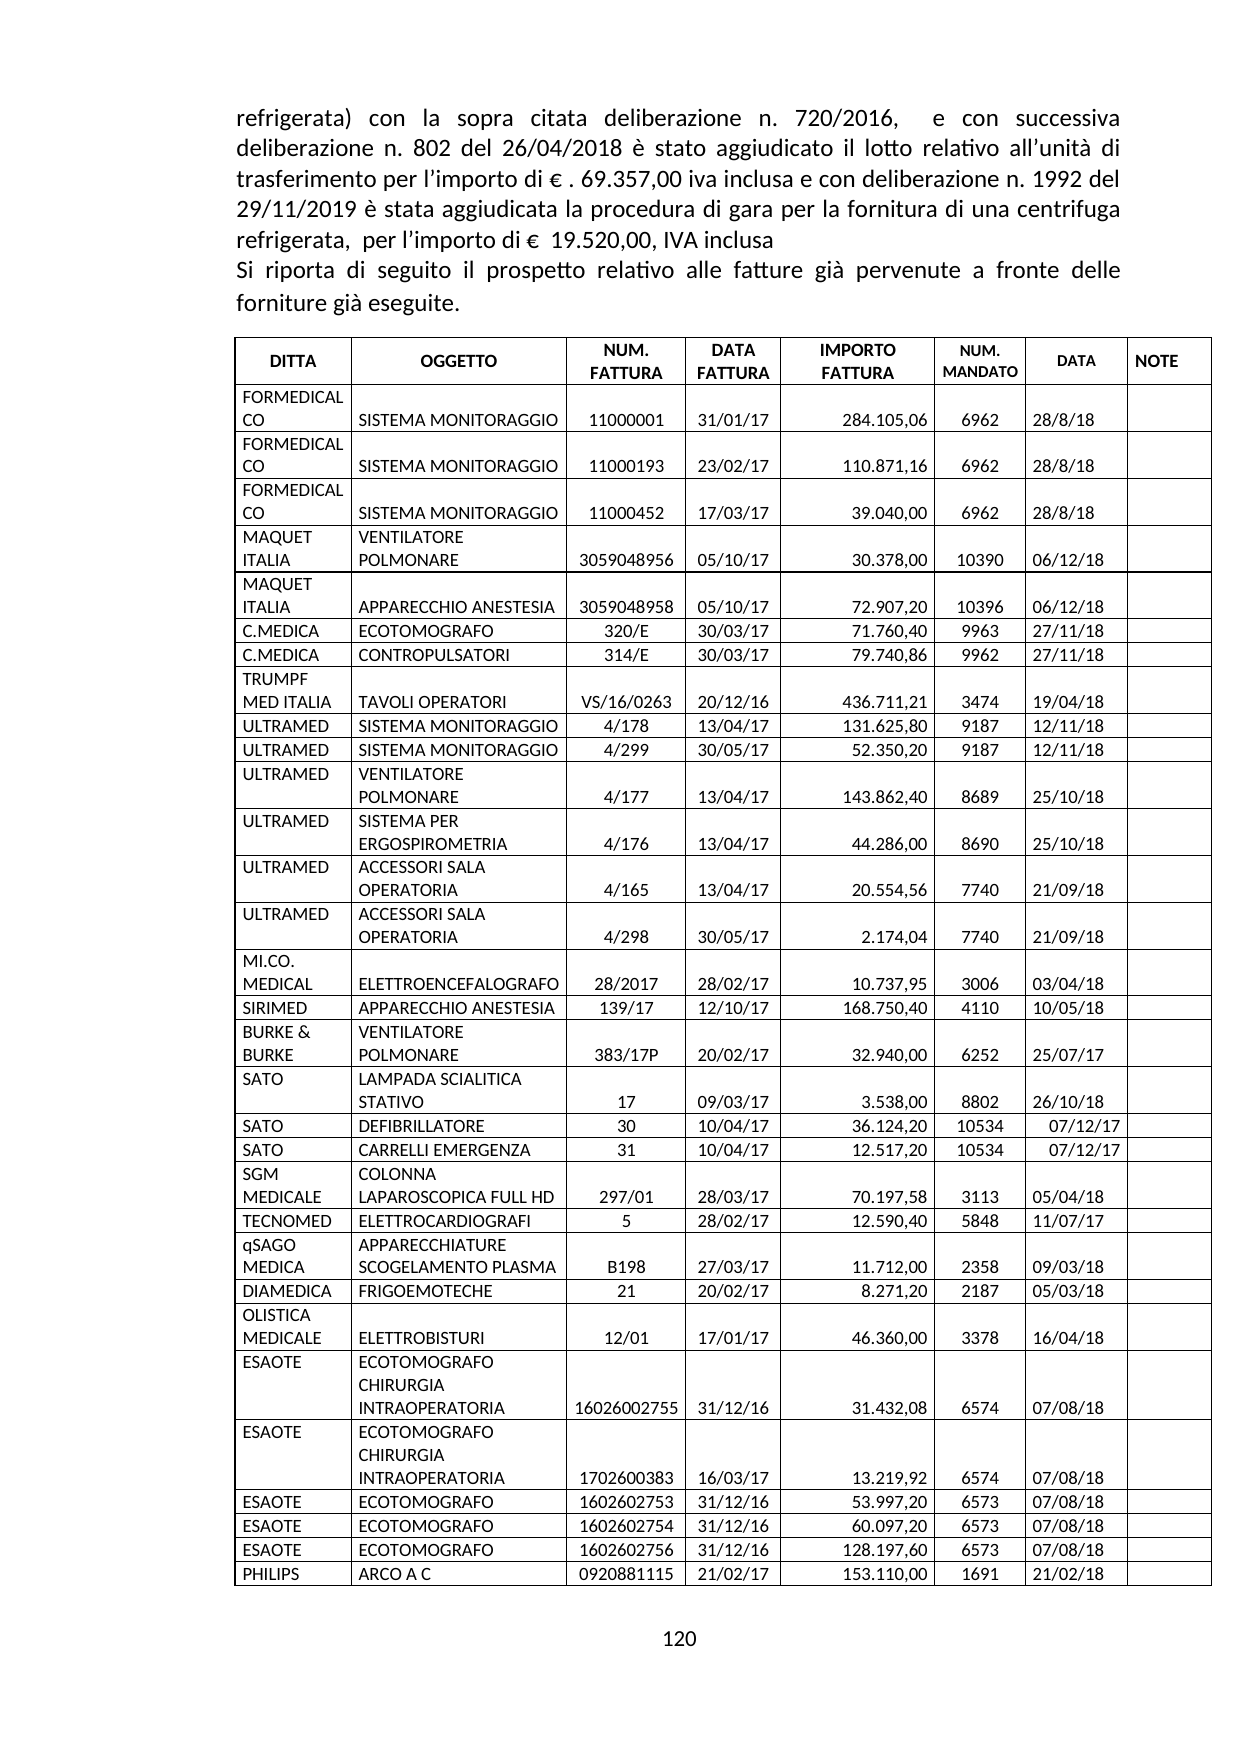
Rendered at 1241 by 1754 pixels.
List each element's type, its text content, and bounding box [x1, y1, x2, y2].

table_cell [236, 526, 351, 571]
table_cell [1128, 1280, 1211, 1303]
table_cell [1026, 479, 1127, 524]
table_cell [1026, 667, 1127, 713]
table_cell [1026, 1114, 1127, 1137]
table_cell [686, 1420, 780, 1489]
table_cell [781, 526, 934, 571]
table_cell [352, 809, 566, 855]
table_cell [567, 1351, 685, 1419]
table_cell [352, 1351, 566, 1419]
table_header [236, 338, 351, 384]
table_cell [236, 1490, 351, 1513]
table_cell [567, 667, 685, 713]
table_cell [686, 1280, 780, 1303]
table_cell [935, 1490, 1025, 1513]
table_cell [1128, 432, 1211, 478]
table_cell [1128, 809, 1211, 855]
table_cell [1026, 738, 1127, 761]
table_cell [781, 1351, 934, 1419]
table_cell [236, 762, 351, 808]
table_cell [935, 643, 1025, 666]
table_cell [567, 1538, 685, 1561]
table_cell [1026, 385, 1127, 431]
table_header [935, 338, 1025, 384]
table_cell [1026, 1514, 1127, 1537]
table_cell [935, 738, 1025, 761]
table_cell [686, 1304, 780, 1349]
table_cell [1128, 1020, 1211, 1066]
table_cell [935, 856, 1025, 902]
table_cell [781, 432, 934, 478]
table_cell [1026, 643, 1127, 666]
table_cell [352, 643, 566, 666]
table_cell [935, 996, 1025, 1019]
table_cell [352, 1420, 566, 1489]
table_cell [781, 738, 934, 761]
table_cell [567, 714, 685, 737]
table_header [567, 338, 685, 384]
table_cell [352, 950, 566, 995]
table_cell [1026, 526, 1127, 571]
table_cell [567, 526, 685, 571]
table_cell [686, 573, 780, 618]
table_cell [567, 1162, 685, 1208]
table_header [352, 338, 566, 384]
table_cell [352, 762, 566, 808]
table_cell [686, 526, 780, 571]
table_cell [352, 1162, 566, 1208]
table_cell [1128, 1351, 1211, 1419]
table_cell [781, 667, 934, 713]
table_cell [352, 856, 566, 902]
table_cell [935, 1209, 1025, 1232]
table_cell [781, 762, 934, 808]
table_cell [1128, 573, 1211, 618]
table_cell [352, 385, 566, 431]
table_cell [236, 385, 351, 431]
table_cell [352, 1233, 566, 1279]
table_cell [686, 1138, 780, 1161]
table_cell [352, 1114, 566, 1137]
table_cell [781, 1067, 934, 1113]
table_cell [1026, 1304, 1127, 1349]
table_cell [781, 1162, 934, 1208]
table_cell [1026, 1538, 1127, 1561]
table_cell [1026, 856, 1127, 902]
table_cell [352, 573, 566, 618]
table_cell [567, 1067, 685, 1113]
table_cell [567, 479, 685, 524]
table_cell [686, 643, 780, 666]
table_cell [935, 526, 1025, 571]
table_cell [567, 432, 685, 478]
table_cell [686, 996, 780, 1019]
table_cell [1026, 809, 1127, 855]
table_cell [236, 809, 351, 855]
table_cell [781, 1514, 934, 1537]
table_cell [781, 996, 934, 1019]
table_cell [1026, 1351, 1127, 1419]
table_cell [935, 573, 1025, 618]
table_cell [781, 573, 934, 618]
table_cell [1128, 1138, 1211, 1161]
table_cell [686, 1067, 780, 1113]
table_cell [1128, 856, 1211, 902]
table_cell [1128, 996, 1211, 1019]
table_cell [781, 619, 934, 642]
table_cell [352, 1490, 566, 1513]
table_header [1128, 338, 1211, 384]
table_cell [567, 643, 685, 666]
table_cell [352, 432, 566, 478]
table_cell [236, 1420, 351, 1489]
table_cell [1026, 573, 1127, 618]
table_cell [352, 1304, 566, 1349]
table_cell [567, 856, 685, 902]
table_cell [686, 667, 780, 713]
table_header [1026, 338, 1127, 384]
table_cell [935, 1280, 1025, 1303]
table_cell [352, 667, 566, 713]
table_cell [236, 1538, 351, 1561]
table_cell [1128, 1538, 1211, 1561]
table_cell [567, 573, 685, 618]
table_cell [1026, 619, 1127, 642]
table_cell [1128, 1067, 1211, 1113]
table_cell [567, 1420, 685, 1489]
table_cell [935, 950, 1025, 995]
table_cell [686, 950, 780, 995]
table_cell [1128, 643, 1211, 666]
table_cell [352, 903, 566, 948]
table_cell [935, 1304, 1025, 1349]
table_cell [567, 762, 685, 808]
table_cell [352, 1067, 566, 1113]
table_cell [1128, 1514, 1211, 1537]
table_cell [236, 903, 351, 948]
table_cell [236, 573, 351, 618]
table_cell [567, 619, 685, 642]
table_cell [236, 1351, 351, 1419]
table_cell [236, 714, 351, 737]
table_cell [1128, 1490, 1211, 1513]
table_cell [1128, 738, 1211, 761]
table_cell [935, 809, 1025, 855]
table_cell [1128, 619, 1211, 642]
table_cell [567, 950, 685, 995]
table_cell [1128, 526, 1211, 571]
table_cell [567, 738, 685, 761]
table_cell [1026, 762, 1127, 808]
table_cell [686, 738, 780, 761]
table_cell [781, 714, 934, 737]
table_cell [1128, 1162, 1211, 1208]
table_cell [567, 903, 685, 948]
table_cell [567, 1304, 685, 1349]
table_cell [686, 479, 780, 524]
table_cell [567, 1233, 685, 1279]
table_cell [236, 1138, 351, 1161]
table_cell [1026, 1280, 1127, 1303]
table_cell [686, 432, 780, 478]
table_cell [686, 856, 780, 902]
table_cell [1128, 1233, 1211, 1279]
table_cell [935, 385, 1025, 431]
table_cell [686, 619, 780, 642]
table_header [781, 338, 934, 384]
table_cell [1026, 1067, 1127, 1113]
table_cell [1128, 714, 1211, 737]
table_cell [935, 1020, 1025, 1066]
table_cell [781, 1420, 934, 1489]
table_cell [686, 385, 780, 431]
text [236, 102, 1122, 254]
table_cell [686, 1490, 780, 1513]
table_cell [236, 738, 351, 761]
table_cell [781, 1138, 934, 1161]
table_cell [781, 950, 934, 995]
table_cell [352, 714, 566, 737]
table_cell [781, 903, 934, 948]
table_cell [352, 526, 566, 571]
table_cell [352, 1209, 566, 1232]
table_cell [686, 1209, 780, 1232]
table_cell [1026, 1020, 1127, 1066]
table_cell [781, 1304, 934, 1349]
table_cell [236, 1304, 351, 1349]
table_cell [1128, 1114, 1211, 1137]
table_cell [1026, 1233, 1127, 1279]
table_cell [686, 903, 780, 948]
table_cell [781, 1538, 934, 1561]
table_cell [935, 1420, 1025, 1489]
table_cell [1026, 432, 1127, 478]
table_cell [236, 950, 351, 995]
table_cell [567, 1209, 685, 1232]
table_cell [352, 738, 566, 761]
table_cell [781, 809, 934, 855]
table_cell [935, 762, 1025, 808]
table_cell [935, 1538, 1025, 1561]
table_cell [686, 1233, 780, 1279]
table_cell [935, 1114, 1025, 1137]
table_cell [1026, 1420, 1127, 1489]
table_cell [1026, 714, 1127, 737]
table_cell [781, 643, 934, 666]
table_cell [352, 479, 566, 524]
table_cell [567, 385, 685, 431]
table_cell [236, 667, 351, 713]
text Si riporta di seguito il prospetto relativo alle fatture già pervenute a fronte delle forniture già eseguite. [236, 254, 1122, 318]
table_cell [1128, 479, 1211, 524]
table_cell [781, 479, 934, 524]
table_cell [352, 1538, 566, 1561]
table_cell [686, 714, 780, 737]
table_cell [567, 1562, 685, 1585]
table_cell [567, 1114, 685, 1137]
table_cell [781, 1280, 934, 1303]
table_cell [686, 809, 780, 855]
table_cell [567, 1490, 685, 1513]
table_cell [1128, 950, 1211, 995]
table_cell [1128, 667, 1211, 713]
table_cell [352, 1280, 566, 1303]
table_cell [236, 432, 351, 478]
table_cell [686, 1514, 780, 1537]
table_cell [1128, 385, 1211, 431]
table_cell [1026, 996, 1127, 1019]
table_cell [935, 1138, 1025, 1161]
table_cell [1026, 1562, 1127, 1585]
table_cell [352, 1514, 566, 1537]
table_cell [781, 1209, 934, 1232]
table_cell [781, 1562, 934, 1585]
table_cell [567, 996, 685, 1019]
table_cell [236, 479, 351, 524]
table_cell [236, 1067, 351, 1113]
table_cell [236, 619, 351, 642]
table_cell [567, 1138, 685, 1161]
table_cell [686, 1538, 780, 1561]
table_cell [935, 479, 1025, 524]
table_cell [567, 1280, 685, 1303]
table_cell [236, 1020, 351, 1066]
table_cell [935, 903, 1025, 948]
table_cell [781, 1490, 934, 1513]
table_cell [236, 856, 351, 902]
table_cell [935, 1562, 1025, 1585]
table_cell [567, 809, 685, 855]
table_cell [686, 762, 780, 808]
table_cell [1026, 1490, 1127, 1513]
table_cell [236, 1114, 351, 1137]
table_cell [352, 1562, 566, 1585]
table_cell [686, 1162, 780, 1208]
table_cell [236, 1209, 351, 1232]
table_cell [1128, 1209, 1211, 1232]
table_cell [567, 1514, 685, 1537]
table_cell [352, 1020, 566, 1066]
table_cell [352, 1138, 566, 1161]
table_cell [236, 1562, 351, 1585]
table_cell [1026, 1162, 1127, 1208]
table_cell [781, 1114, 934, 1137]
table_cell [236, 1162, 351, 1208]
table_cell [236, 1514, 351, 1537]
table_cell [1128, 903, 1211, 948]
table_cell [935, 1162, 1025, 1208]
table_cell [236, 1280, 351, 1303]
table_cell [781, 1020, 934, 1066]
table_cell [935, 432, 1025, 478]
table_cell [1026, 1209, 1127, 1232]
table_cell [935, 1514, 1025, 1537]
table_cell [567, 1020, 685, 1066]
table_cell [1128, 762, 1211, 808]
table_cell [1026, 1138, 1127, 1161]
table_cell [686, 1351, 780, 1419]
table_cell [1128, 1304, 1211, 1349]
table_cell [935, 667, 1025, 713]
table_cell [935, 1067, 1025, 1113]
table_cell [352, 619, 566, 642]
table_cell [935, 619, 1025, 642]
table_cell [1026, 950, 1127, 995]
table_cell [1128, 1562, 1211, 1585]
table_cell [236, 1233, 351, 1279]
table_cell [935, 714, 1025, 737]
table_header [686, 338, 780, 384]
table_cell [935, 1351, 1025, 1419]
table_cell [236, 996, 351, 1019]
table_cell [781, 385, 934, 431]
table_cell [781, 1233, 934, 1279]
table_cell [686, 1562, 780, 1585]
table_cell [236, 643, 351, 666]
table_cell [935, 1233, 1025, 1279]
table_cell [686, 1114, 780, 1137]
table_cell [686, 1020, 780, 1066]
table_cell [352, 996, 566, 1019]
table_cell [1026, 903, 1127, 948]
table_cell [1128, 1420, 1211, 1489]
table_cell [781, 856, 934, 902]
